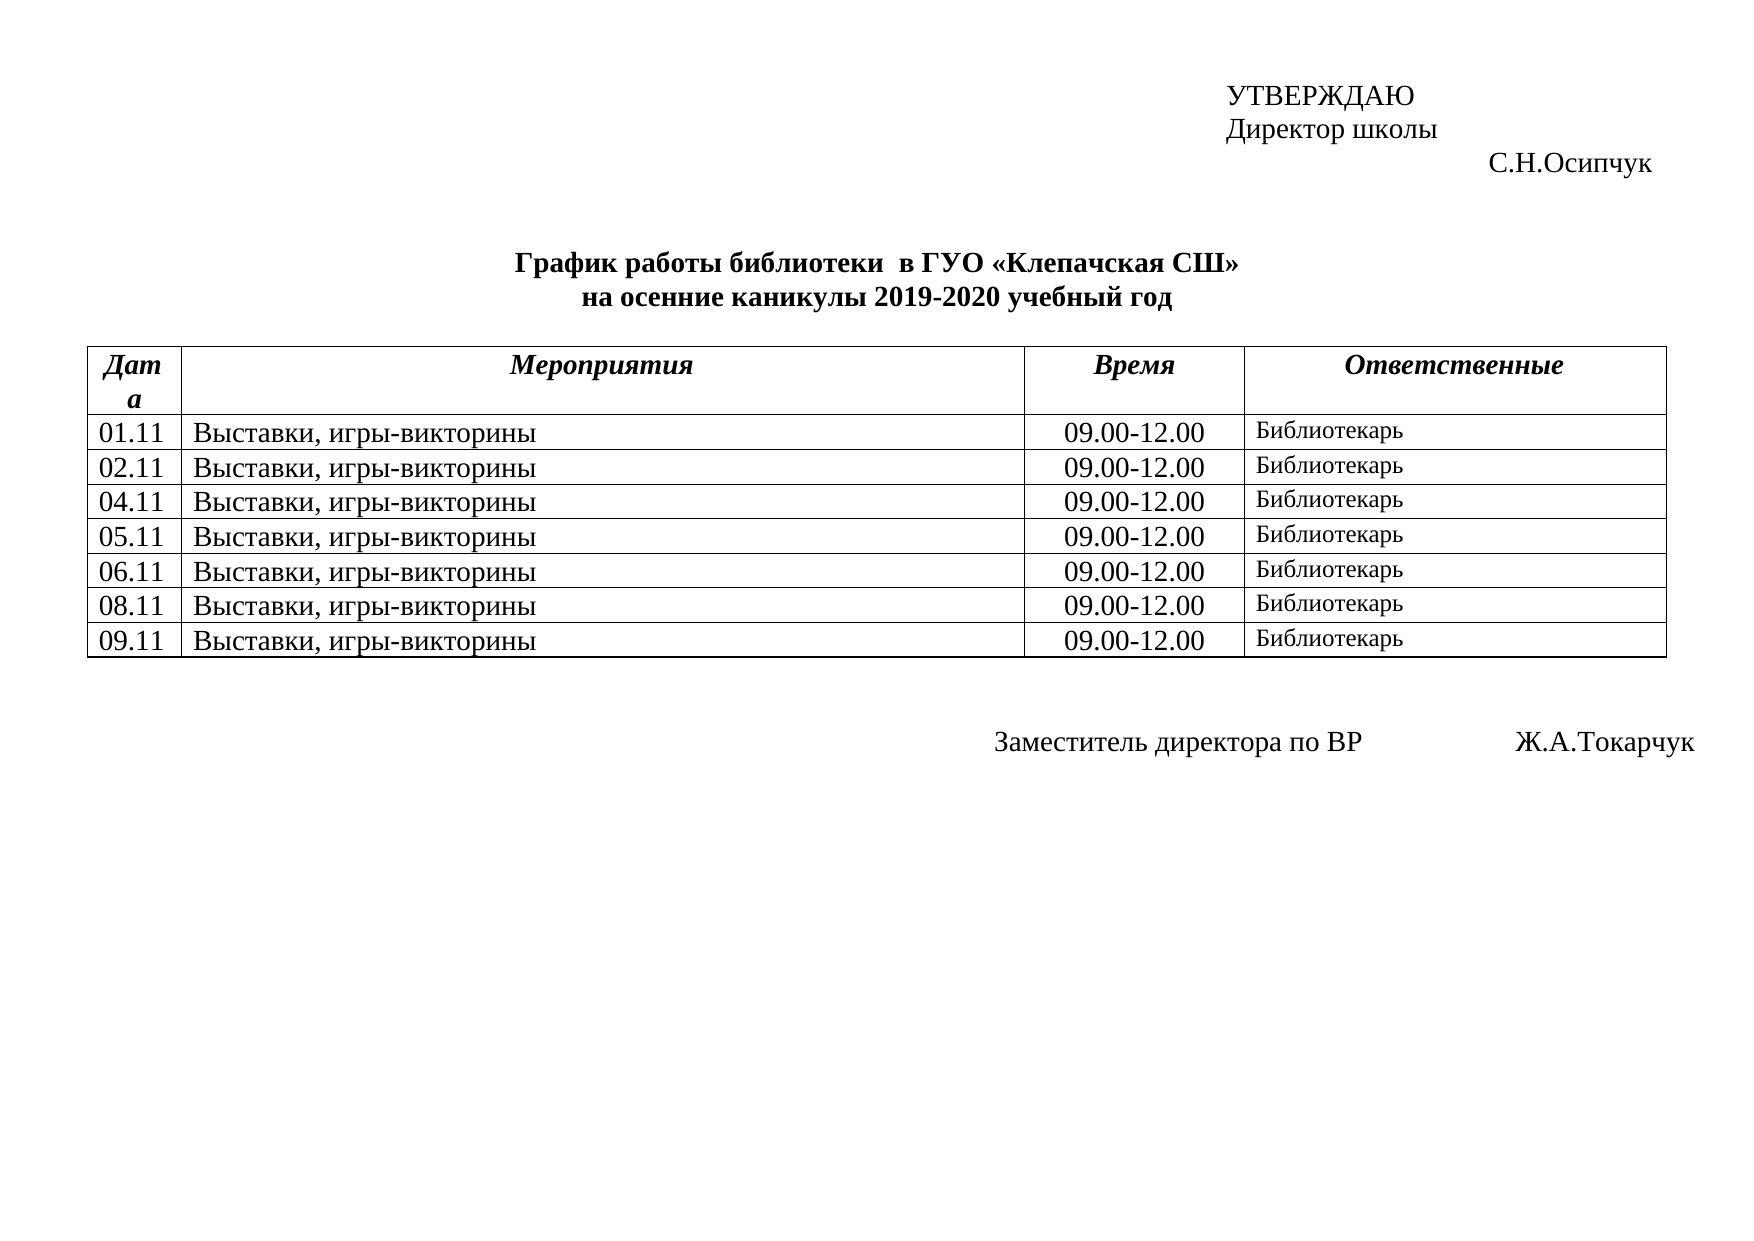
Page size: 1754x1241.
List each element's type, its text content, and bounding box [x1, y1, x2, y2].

table_header Ответственные [1245, 347, 1666, 414]
table_cell 05.11 [88, 519, 181, 553]
text График работы библиотеки в ГУО «Клепачская СШ» [59, 246, 1695, 279]
text С.Н.Осипчук [59, 145, 1695, 178]
table_cell 09.00-12.00 [1025, 623, 1244, 656]
table_cell Библиотекарь [1245, 623, 1666, 656]
table_cell 01.11 [88, 415, 181, 449]
table_header Мероприятия [182, 347, 1024, 414]
table_cell Библиотекарь [1245, 450, 1666, 483]
table_cell Выставки, игры-викторины [182, 450, 1024, 483]
table_cell Выставки, игры-викторины [182, 554, 1024, 587]
table_cell Библиотекарь [1245, 519, 1666, 553]
table_cell Выставки, игры-викторины [182, 519, 1024, 553]
table_cell 09.00-12.00 [1025, 415, 1244, 449]
table_cell Выставки, игры-викторины [182, 623, 1024, 656]
table_cell 09.00-12.00 [1025, 588, 1244, 622]
table_cell Выставки, игры-викторины [182, 415, 1024, 449]
table_cell 02.11 [88, 450, 181, 483]
table_cell Выставки, игры-викторины [182, 588, 1024, 622]
table_cell 06.11 [88, 554, 181, 587]
table_cell Библиотекарь [1245, 554, 1666, 587]
table_cell 04.11 [88, 485, 181, 518]
table_header Время [1025, 347, 1244, 414]
text на осенние каникулы 2019-2020 учебный год [59, 279, 1695, 313]
table_cell 09.00-12.00 [1025, 554, 1244, 587]
table_cell Библиотекарь [1245, 588, 1666, 622]
table_cell Библиотекарь [1245, 485, 1666, 518]
table_header Дата [88, 347, 181, 414]
table_cell 09.00-12.00 [1025, 485, 1244, 518]
text Заместитель директора по ВР Ж.А.Токарчук [59, 724, 1695, 758]
table_cell 09.00-12.00 [1025, 450, 1244, 483]
table_cell 09.11 [88, 623, 181, 656]
table_cell Выставки, игры-викторины [182, 485, 1024, 518]
text УТВЕРЖДАЮ [59, 78, 1695, 111]
table_cell 09.00-12.00 [1025, 519, 1244, 553]
text Директор школы [59, 111, 1695, 145]
table_cell 08.11 [88, 588, 181, 622]
table_cell Библиотекарь [1245, 415, 1666, 449]
